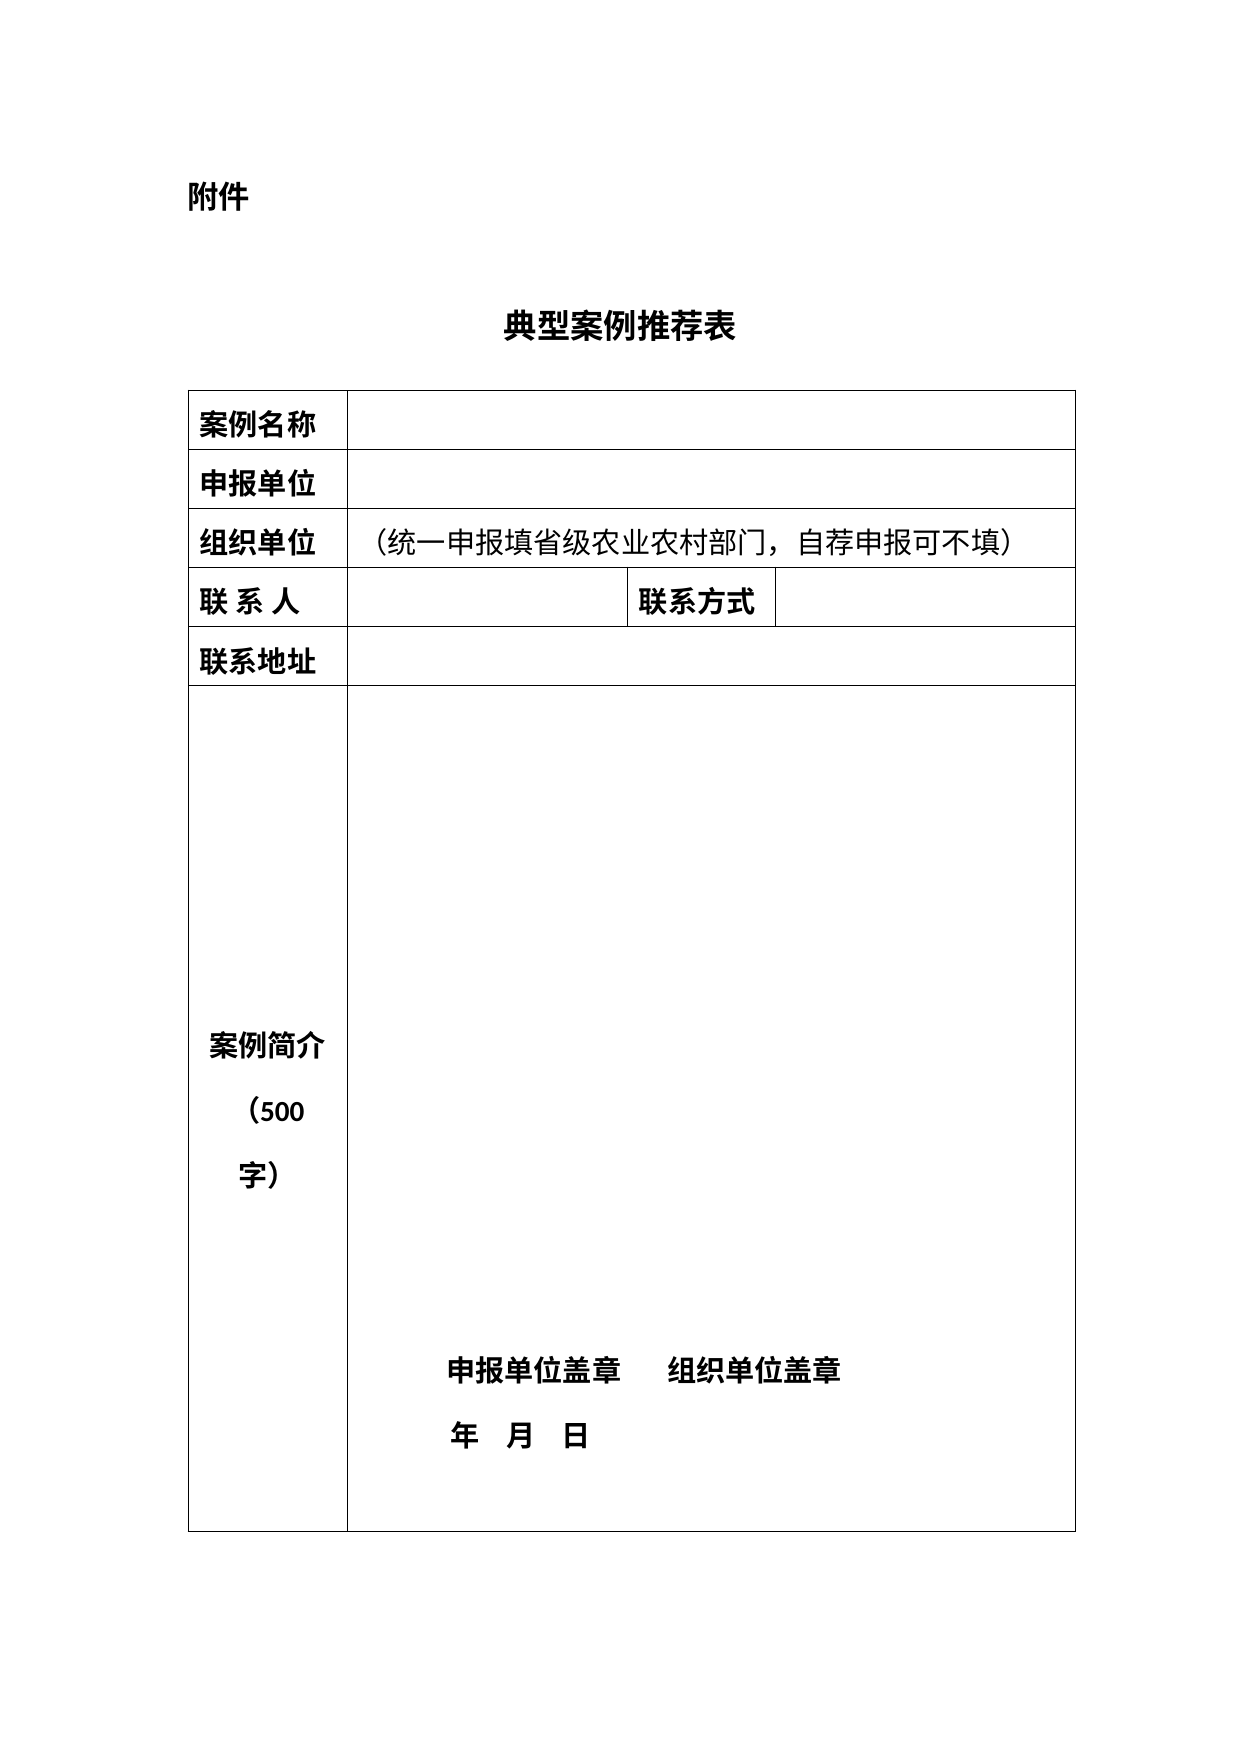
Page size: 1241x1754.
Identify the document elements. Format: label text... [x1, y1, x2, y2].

table_cell （统一申报填省级农业农村部门，自荐申报可不填） [348, 509, 1075, 567]
table_cell 联 系 人 [189, 568, 347, 626]
table_cell 联系地址 [189, 627, 347, 685]
table_cell [348, 568, 627, 626]
text 典型案例推荐表 [187, 292, 1053, 357]
table_cell [348, 627, 1075, 685]
table_cell 申报单位盖章 组织单位盖章 年 月 日 [348, 686, 1075, 1531]
text 附件 [187, 162, 1053, 227]
table_cell 案例简介 （500字） [189, 686, 347, 1531]
table_cell [776, 568, 1075, 626]
table_cell 联系方式 [628, 568, 775, 626]
table_cell [348, 450, 1075, 508]
table_cell 组织单位 [189, 509, 347, 567]
table_cell 申报单位 [189, 450, 347, 508]
table_header [348, 391, 1075, 448]
table_header 案例名称 [189, 391, 347, 448]
